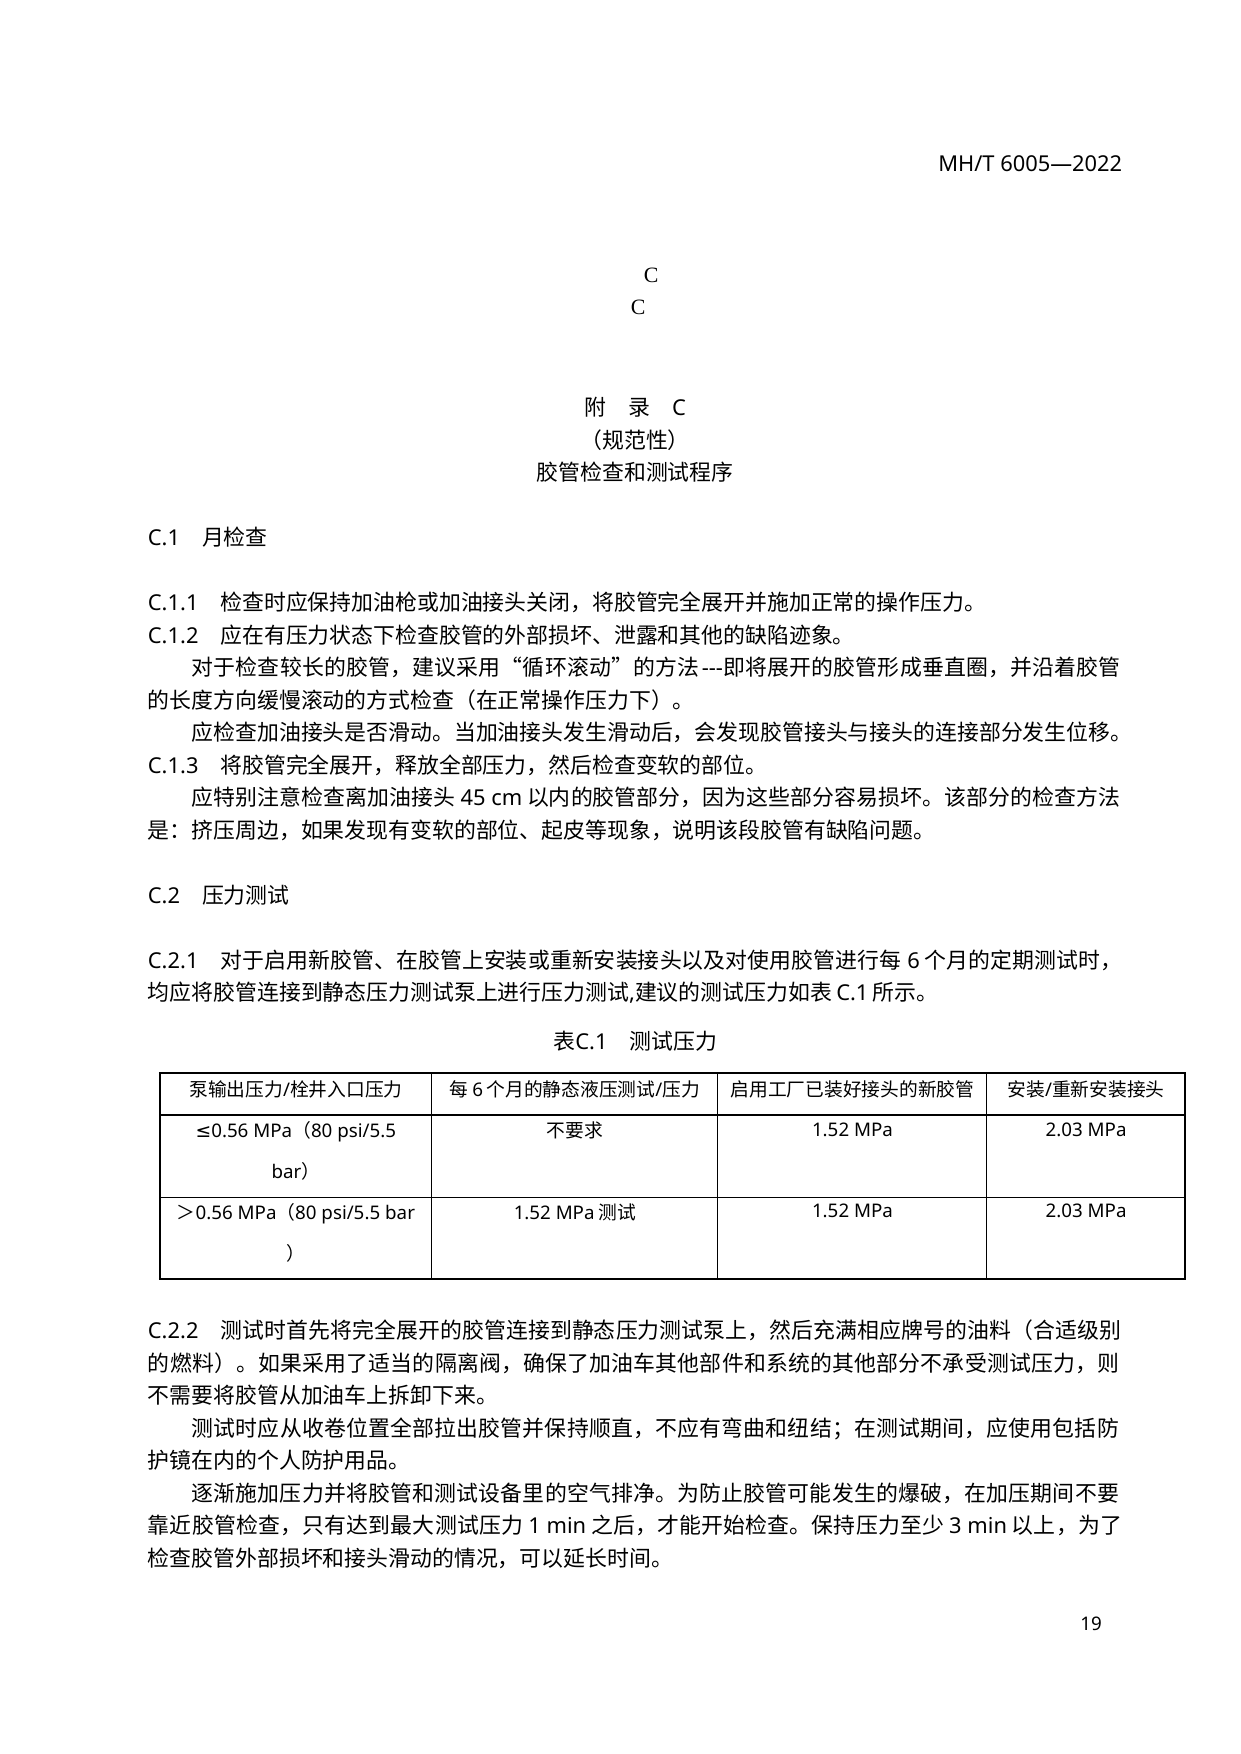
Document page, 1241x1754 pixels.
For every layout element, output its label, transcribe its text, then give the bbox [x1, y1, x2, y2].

table_header 安装/重新安装接头 [987, 1074, 1184, 1114]
text （规范性） 胶管检查和测试程序 [148, 390, 1122, 487]
text 月检查 [148, 520, 1122, 552]
table_cell 1.52 MPa测试 [432, 1198, 717, 1278]
table_cell 1.52 MPa [718, 1198, 986, 1278]
table_header 每6个月的静态液压测试/压力 [432, 1074, 717, 1114]
text 检查时应保持加油枪或加油接头关闭，将胶管完全展开并施加正常的操作压力。 [148, 585, 1122, 617]
text 逐渐施加压力并将胶管和测试设备里的空气排净。为防止胶管可能发生的爆破，在加压期间不要靠近胶管检查，只有达到最大测试压力1 min之后，才能开始检查。保持压力至少3 min以上，为了检查胶管外部损坏和接头滑动的情况，可以延长时间。 [148, 1475, 1122, 1573]
text 将胶管完全展开，释放全部压力，然后检查变软的部位。 [148, 747, 1122, 780]
text 压力测试 [148, 877, 1122, 910]
text 对于启用新胶管、在胶管上安装或重新安装接头以及对使用胶管进行每6个月的定期测试时，均应将胶管连接到静态压力测试泵上进行压力测试,建议的测试压力如表C.1所示。 [148, 942, 1122, 1007]
table_cell 2.03 MPa [987, 1116, 1184, 1197]
text 应特别注意检查离加油接头45 cm以内的胶管部分，因为这些部分容易损坏。该部分的检查方法是：挤压周边，如果发现有变软的部位、起皮等现象，说明该段胶管有缺陷问题。 [148, 780, 1122, 845]
table_cell ＞0.56 MPa（80 psi/5.5 bar ） [161, 1198, 431, 1278]
table_header 启用工厂已装好接头的新胶管 [718, 1074, 986, 1114]
table_cell 1.52 MPa [718, 1116, 986, 1197]
table_header 泵输出压力/栓井入口压力 [161, 1074, 431, 1114]
table_cell 2.03 MPa [987, 1198, 1184, 1278]
text 应在有压力状态下检查胶管的外部损坏、泄露和其他的缺陷迹象。 [148, 617, 1122, 650]
text 测试时首先将完全展开的胶管连接到静态压力测试泵上，然后充满相应牌号的油料（合适级别的燃料）。如果采用了适当的隔离阀，确保了加油车其他部件和系统的其他部分不承受测试压力，则不需要将胶管从加油车上拆卸下来。 [148, 1313, 1122, 1410]
text 对于检查较长的胶管，建议采用“循环滚动”的方法---即将展开的胶管形成垂直圈，并沿着胶管的长度方向缓慢滚动的方式检查（在正常操作压力下）。 [148, 650, 1122, 715]
text 测试压力 [148, 1023, 1122, 1056]
table_cell ≤0.56 MPa（80 psi/5.5 bar） [161, 1116, 431, 1197]
text 应检查加油接头是否滑动。当加油接头发生滑动后，会发现胶管接头与接头的连接部分发生位移。 [148, 715, 1122, 747]
table_cell 不要求 [432, 1116, 717, 1197]
text 测试时应从收卷位置全部拉出胶管并保持顺直，不应有弯曲和纽结；在测试期间，应使用包括防护镜在内的个人防护用品。 [148, 1410, 1122, 1475]
